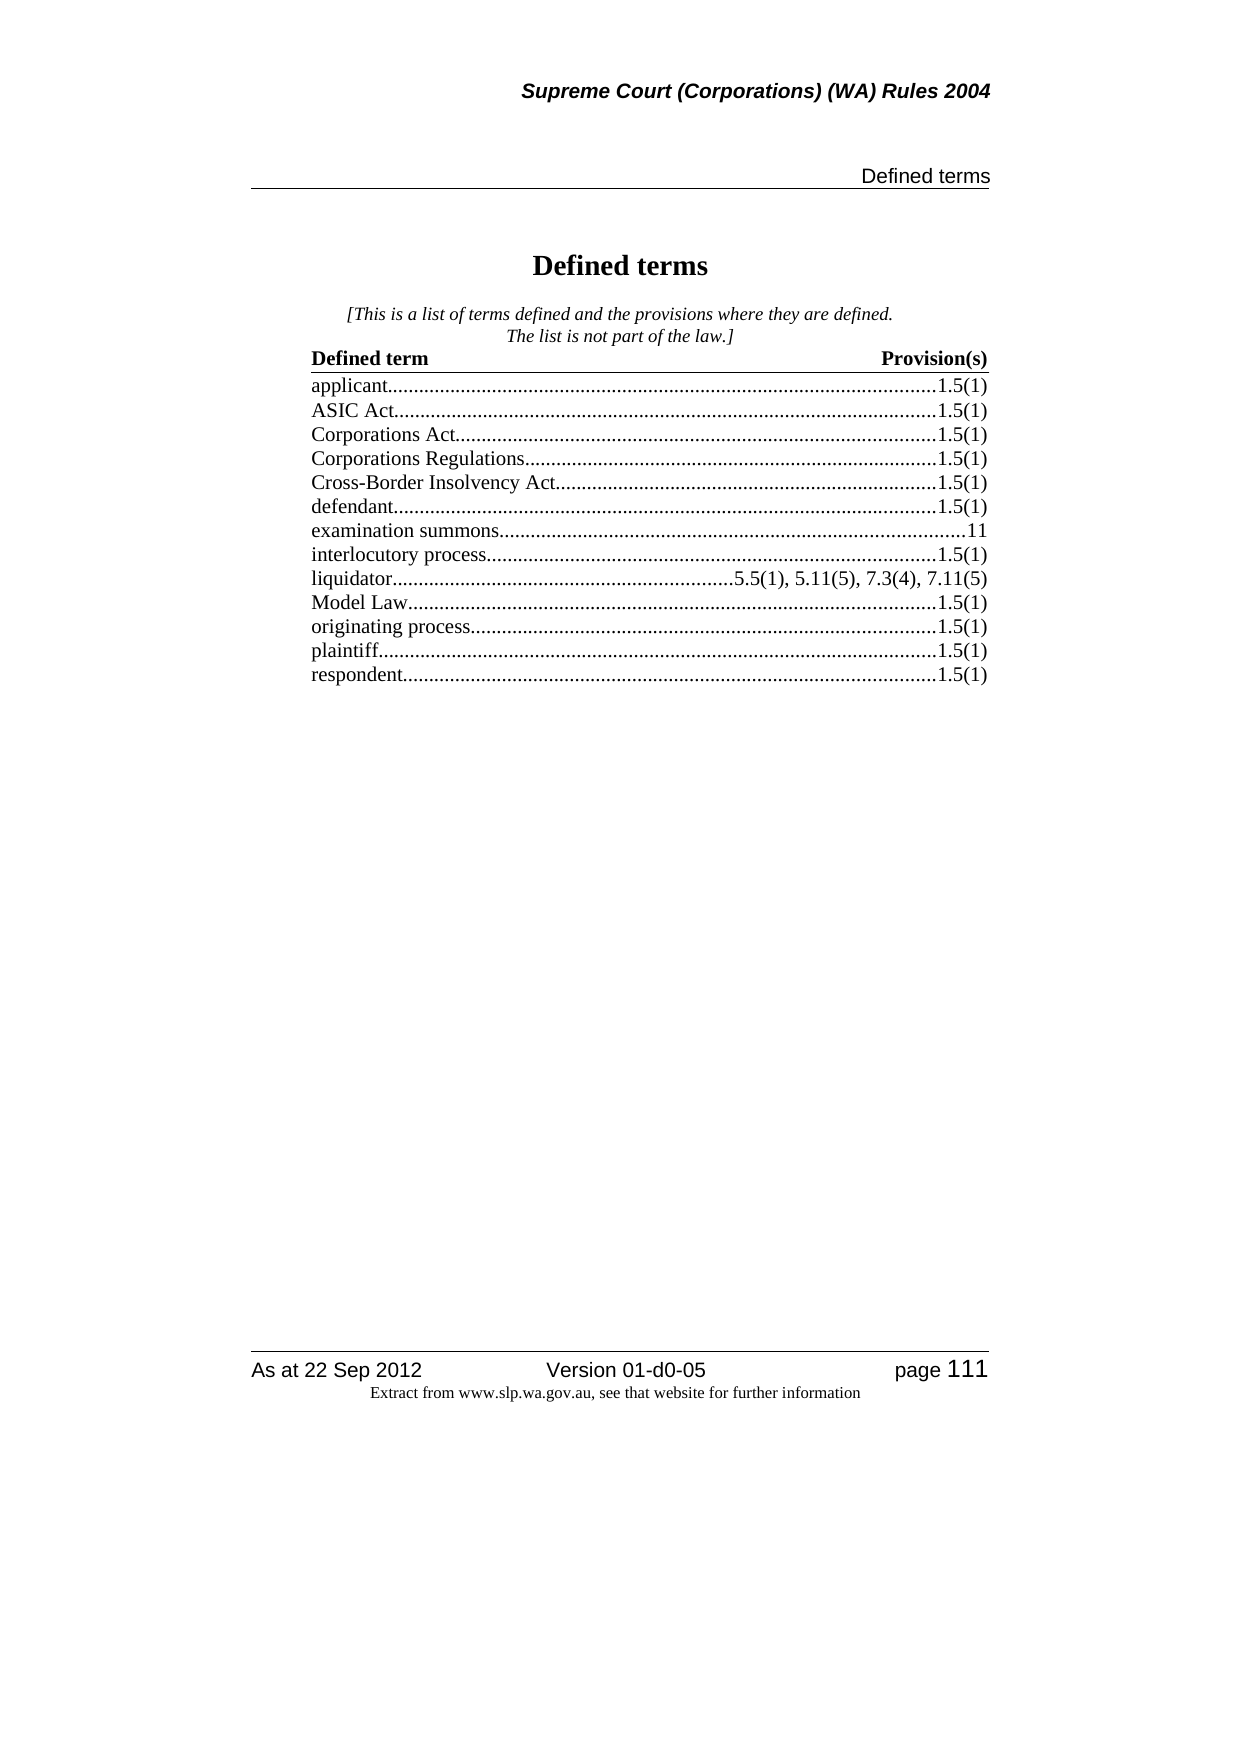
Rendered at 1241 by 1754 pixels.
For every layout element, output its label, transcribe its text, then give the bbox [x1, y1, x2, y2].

text Corporations Regulations 1.5(1) [311, 446, 929, 470]
text Cross-Border Insolvency Act 1.5(1) [311, 470, 929, 494]
text Corporations Act 1.5(1) [311, 422, 929, 446]
text originating process 1.5(1) [311, 614, 929, 638]
text plaintiff 1.5(1) [311, 638, 929, 662]
text liquidator 5.5(1), 5.11(5), 7.3(4), 7.11(5) [311, 566, 929, 590]
text [This is a list of terms defined and the provisions where they are defined. The list is not part of the law.] [339, 303, 901, 346]
text Defined term Provision(s) [311, 346, 989, 372]
text ASIC Act 1.5(1) [311, 397, 929, 422]
text interlocutory process 1.5(1) [311, 542, 929, 566]
text Model Law 1.5(1) [311, 590, 929, 614]
text applicant 1.5(1) [311, 373, 929, 397]
text defendant 1.5(1) [311, 494, 929, 518]
text examination summons 11 [311, 518, 929, 542]
subtitle Defined terms [251, 248, 989, 282]
text respondent 1.5(1) [311, 662, 929, 686]
